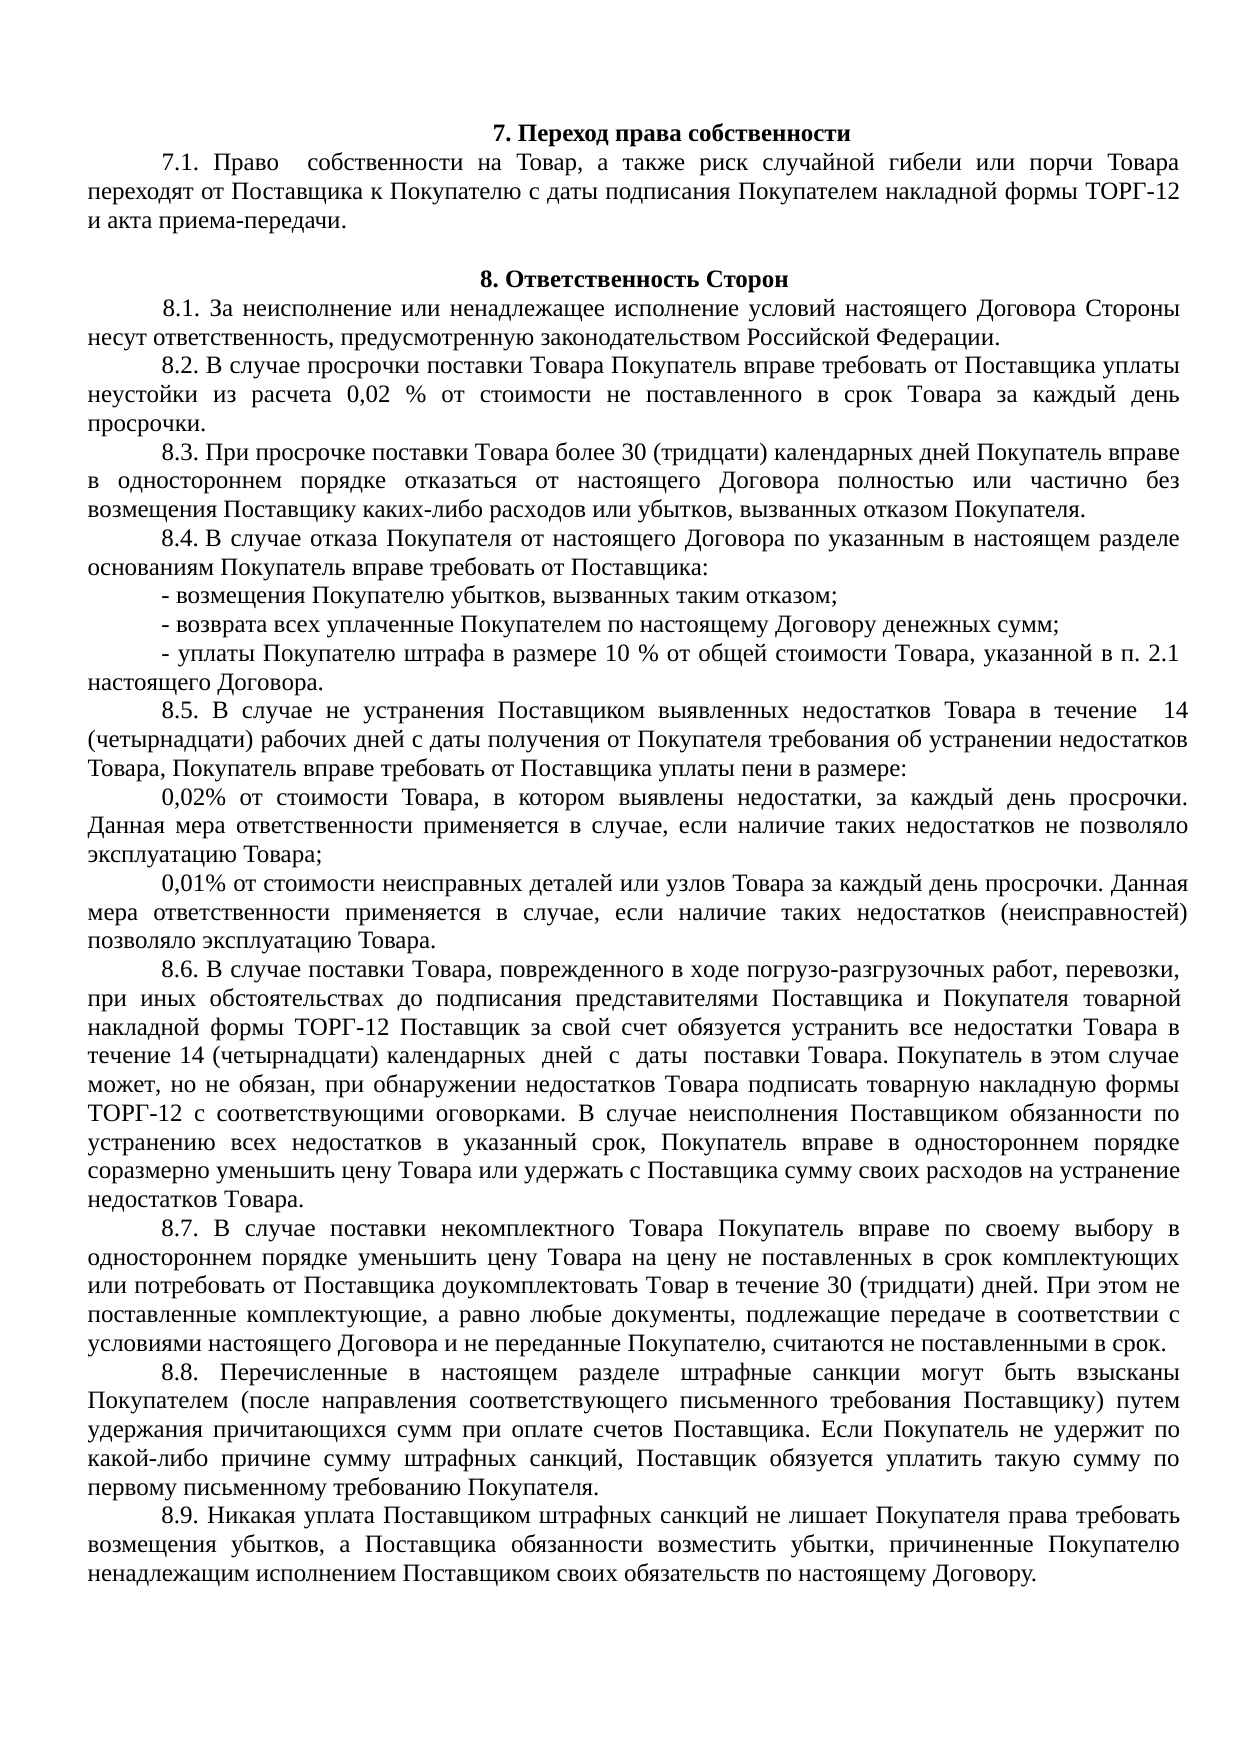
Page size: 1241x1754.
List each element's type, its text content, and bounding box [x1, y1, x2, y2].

text 8.3. При просрочке поставки Товара более 30 (тридцати) календарных дней Покупатель вправе в одностороннем порядке отказаться от настоящего Договора полностью или частично без возмещения Поставщику каких-либо расходов или убытков, вызванных отказом Покупателя. [87, 437, 1181, 523]
text 8.8. Перечисленные в настоящем разделе штрафные санкции могут быть взысканы Покупателем (после направления соответствующего письменного требования Поставщику) путем удержания причитающихся сумм при оплате счетов Поставщика. Если Покупатель не удержит по какой-либо причине сумму штрафных санкций, Поставщик обязуется уплатить такую сумму по первому письменному требованию Покупателя. [87, 1357, 1181, 1501]
text 8.7. В случае поставки некомплектного Товара Покупатель вправе по своему выбору в одностороннем порядке уменьшить цену Товара на цену не поставленных в срок комплектующих или потребовать от Поставщика доукомплектовать Товар в течение 30 (тридцати) дней. При этом не поставленные комплектующие, а равно любые документы, подлежащие передаче в соответствии с условиями настоящего Договора и не переданные Покупателю, считаются не поставленными в срок. [87, 1213, 1181, 1357]
text - возврата всех уплаченные Покупателем по настоящему Договору денежных сумм; [87, 609, 1181, 638]
text 0,02% от стоимости Товара, в котором выявлены недостатки, за каждый день просрочки. Данная мера ответственности применяется в случае, если наличие таких недостатков не позволяло эксплуатацию Товара; [87, 782, 1189, 868]
text 7. Переход права собственности [87, 118, 1181, 147]
text - уплаты Покупателю штрафа в размере 10 % от общей стоимости Товара, указанной в п. 2.1 настоящего Договора. [87, 638, 1181, 696]
text 0,01% от стоимости неисправных деталей или узлов Товара за каждый день просрочки. Данная мера ответственности применяется в случае, если наличие таких недостатков (неисправностей) позволяло эксплуатацию Товара. [87, 868, 1189, 954]
text 8.5. В случае не устранения Поставщиком выявленных недостатков Товара в течение 14 (четырнадцати) рабочих дней с даты получения от Покупателя требования об устранении недостатков Товара, Покупатель вправе требовать от Поставщика уплаты пени в размере: [87, 696, 1189, 782]
text 7.1. Право собственности на Товар, а также риск случайной гибели или порчи Товара переходят от Поставщика к Покупателю с даты подписания Покупателем накладной формы ТОРГ-12 и акта приема-передачи. [87, 147, 1181, 235]
text 8.1. За неисполнение или ненадлежащее исполнение условий настоящего Договора Стороны несут ответственность, предусмотренную законодательством Российской Федерации. [87, 293, 1181, 351]
text 8.2. В случае просрочки поставки Товара Покупатель вправе требовать от Поставщика уплаты неустойки из расчета 0,02 % от стоимости не поставленного в срок Товара за каждый день просрочки. [87, 351, 1181, 437]
text 8.6. В случае поставки Товара, поврежденного в ходе погрузо-разгрузочных работ, перевозки, при иных обстоятельствах до подписания представителями Поставщика и Покупателя товарной накладной формы ТОРГ-12 Поставщик за свой счет обязуется устранить все недостатки Товара в течение 14 (четырнадцати) календарных дней с даты поставки Товара. Покупатель в этом случае может, но не обязан, при обнаружении недостатков Товара подписать товарную накладную формы ТОРГ-12 с соответствующими оговорками. В случае неисполнения Поставщиком обязанности по устранению всех недостатков в указанный срок, Покупатель вправе в одностороннем порядке соразмерно уменьшить цену Товара или удержать с Поставщика сумму своих расходов на устранение недостатков Товара. [87, 954, 1181, 1213]
text 8.4. В случае отказа Покупателя от настоящего Договора по указанным в настоящем разделе основаниям Покупатель вправе требовать от Поставщика: [87, 523, 1181, 581]
text 8.9. Никакая уплата Поставщиком штрафных санкций не лишает Покупателя права требовать возмещения убытков, а Поставщика обязанности возместить убытки, причиненные Покупателю ненадлежащим исполнением Поставщиком своих обязательств по настоящему Договору. [87, 1501, 1181, 1587]
text 8. Ответственность Сторон [87, 264, 1181, 293]
text - возмещения Покупателю убытков, вызванных таким отказом; [87, 581, 1181, 609]
